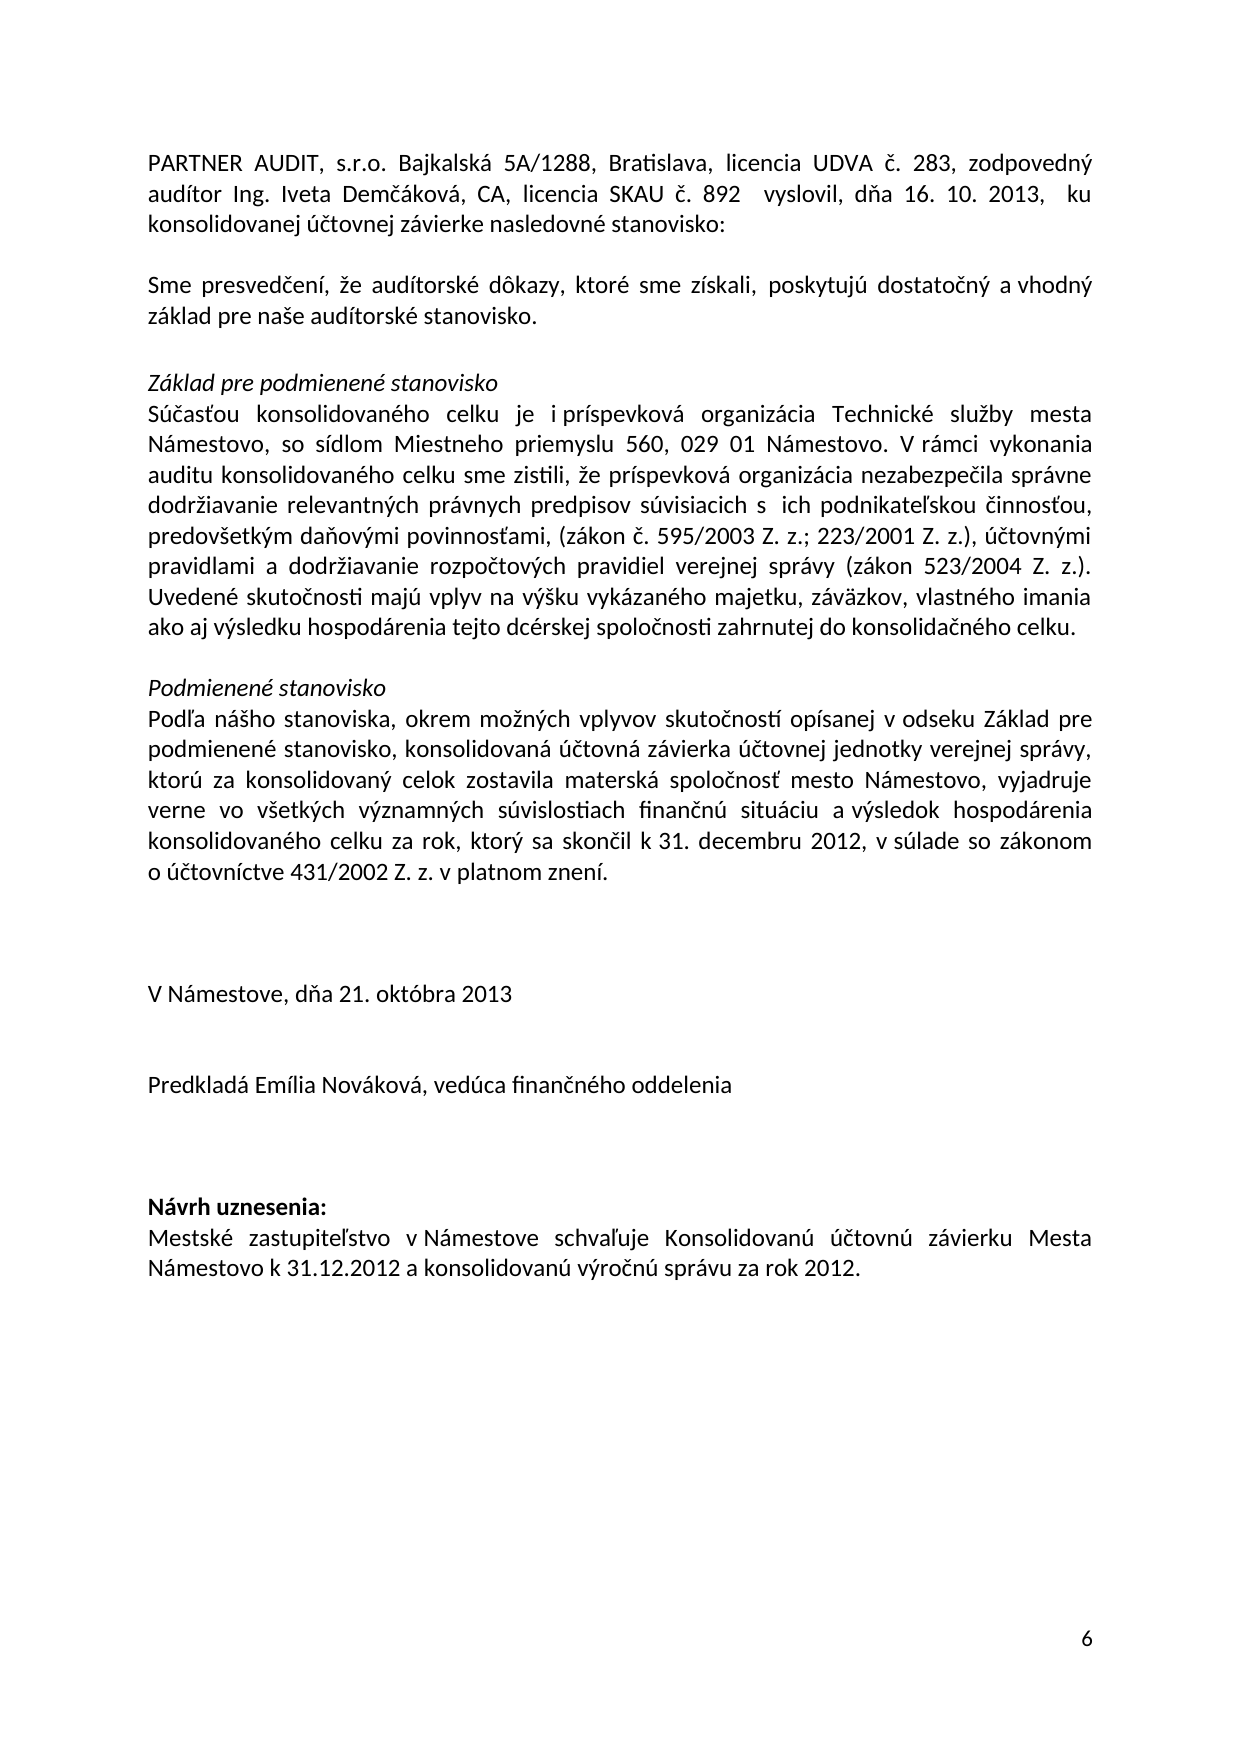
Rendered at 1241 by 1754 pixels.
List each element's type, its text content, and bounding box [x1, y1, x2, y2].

text Mestské zastupiteľstvo v Námestove schvaľuje Konsolidovanú účtovnú závierku Mesta Námestovo k 31.12.2012 a konsolidovanú výročnú správu za rok 2012. [148, 1222, 1093, 1283]
text Podmienené stanovisko [148, 672, 1093, 703]
text PARTNER AUDIT, s.r.o. Bajkalská 5A/1288, Bratislava, licencia UDVA č. 283, zodpovedný audítor Ing. Iveta Demčáková, CA, licencia SKAU č. 892 vyslovil, dňa 16. 10. 2013, ku konsolidovanej účtovnej závierke nasledovné stanovisko: [148, 148, 1093, 239]
text Základ pre podmienené stanovisko [148, 367, 1093, 398]
text Súčasťou konsolidovaného celku je i príspevková organizácia Technické služby mesta Námestovo, so sídlom Miestneho priemyslu 560, 029 01 Námestovo. V rámci vykonania auditu konsolidovaného celku sme zistili, že príspevková organizácia nezabezpečila správne dodržiavanie relevantných právnych predpisov súvisiacich s ich podnikateľskou činnosťou, predovšetkým daňovými povinnosťami, (zákon č. 595/2003 Z. z.; 223/2001 Z. z.), účtovnými pravidlami a dodržiavanie rozpočtových pravidiel verejnej správy (zákon 523/2004 Z. z.). Uvedené skutočnosti majú vplyv na výšku vykázaného majetku, záväzkov, vlastného imania ako aj výsledku hospodárenia tejto dcérskej spoločnosti zahrnutej do konsolidačného celku. [148, 398, 1093, 642]
text Podľa nášho stanoviska, okrem možných vplyvov skutočností opísanej v odseku Základ pre podmienené stanovisko, konsolidovaná účtovná závierka účtovnej jednotky verejnej správy, ktorú za konsolidovaný celok zostavila materská spoločnosť mesto Námestovo, vyjadruje verne vo všetkých významných súvislostiach finančnú situáciu a výsledok hospodárenia konsolidovaného celku za rok, ktorý sa skončil k 31. decembru 2012, v súlade so zákonom o účtovníctve 431/2002 Z. z. v platnom znení. [148, 703, 1093, 886]
text Sme presvedčení, že audítorské dôkazy, ktoré sme získali, poskytujú dostatočný a vhodný základ pre naše audítorské stanovisko. [148, 270, 1093, 331]
text Návrh uznesenia: [148, 1191, 1093, 1222]
text Predkladá Emília Nováková, vedúca finančného oddelenia [148, 1069, 1093, 1100]
text V Námestove, dňa 21. októbra 2013 [148, 978, 1093, 1008]
